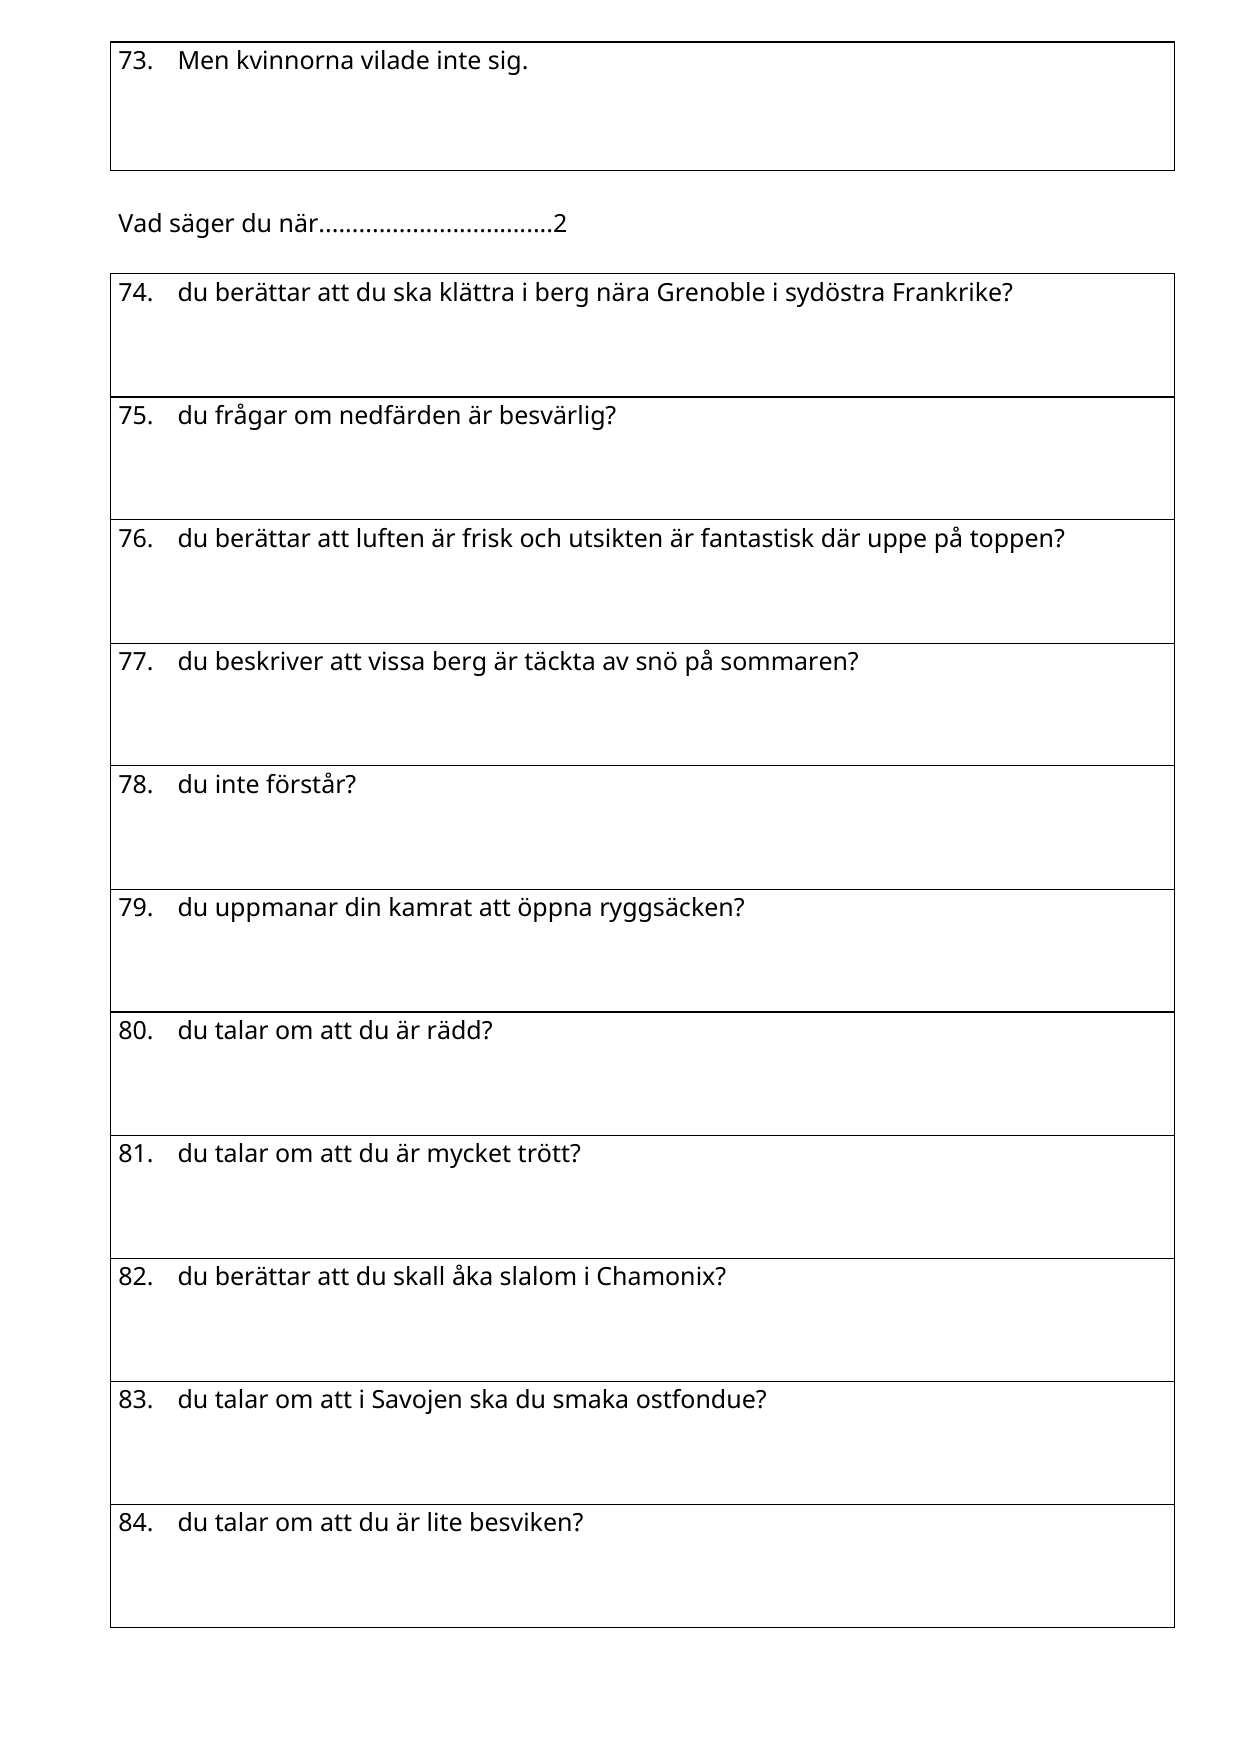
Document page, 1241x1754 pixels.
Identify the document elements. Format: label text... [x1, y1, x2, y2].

table_cell [111, 766, 170, 888]
table_cell du uppmanar din kamrat att öppna ryggsäcken? [170, 890, 1156, 1011]
table_cell du inte förstår? [170, 766, 1156, 888]
table_header [1156, 274, 1174, 396]
table_cell Men kvinnorna vilade inte sig. [170, 43, 1156, 170]
table_cell [111, 520, 170, 642]
table_cell du frågar om nedfärden är besvärlig? [170, 398, 1156, 519]
table_cell [111, 1013, 170, 1134]
table_cell du talar om att du är lite besviken? [170, 1505, 1156, 1627]
table_cell [111, 43, 170, 170]
table_cell du berättar att du skall åka slalom i Chamonix? [170, 1259, 1156, 1381]
table_cell [1156, 1505, 1174, 1627]
table_header du berättar att du ska klättra i berg nära Grenoble i sydöstra Frankrike? [170, 274, 1156, 396]
table_cell [1156, 1136, 1174, 1257]
table_cell du beskriver att vissa berg är täckta av snö på sommaren? [170, 644, 1156, 765]
table_cell du talar om att du är rädd? [170, 1013, 1156, 1134]
table_cell [1156, 398, 1174, 519]
text Vad säger du när...................................2 [118, 205, 1199, 239]
table_cell [111, 890, 170, 1011]
table_cell [1156, 1013, 1174, 1134]
table_cell [111, 1505, 170, 1627]
table_header [111, 274, 170, 396]
table_cell [111, 398, 170, 519]
table_cell du talar om att du är mycket trött? [170, 1136, 1156, 1257]
table_cell [1156, 644, 1174, 765]
table_cell [1156, 1259, 1174, 1381]
table_cell [1156, 766, 1174, 888]
table_cell du talar om att i Savojen ska du smaka ostfondue? [170, 1382, 1156, 1503]
table_cell [1156, 520, 1174, 642]
table_cell [1156, 43, 1174, 170]
table_cell [111, 1259, 170, 1381]
table_cell du berättar att luften är frisk och utsikten är fantastisk där uppe på toppen? [170, 520, 1156, 642]
table_cell [1156, 1382, 1174, 1503]
table_cell [111, 1382, 170, 1503]
table_cell [1156, 890, 1174, 1011]
table_cell [111, 644, 170, 765]
table_cell [111, 1136, 170, 1257]
